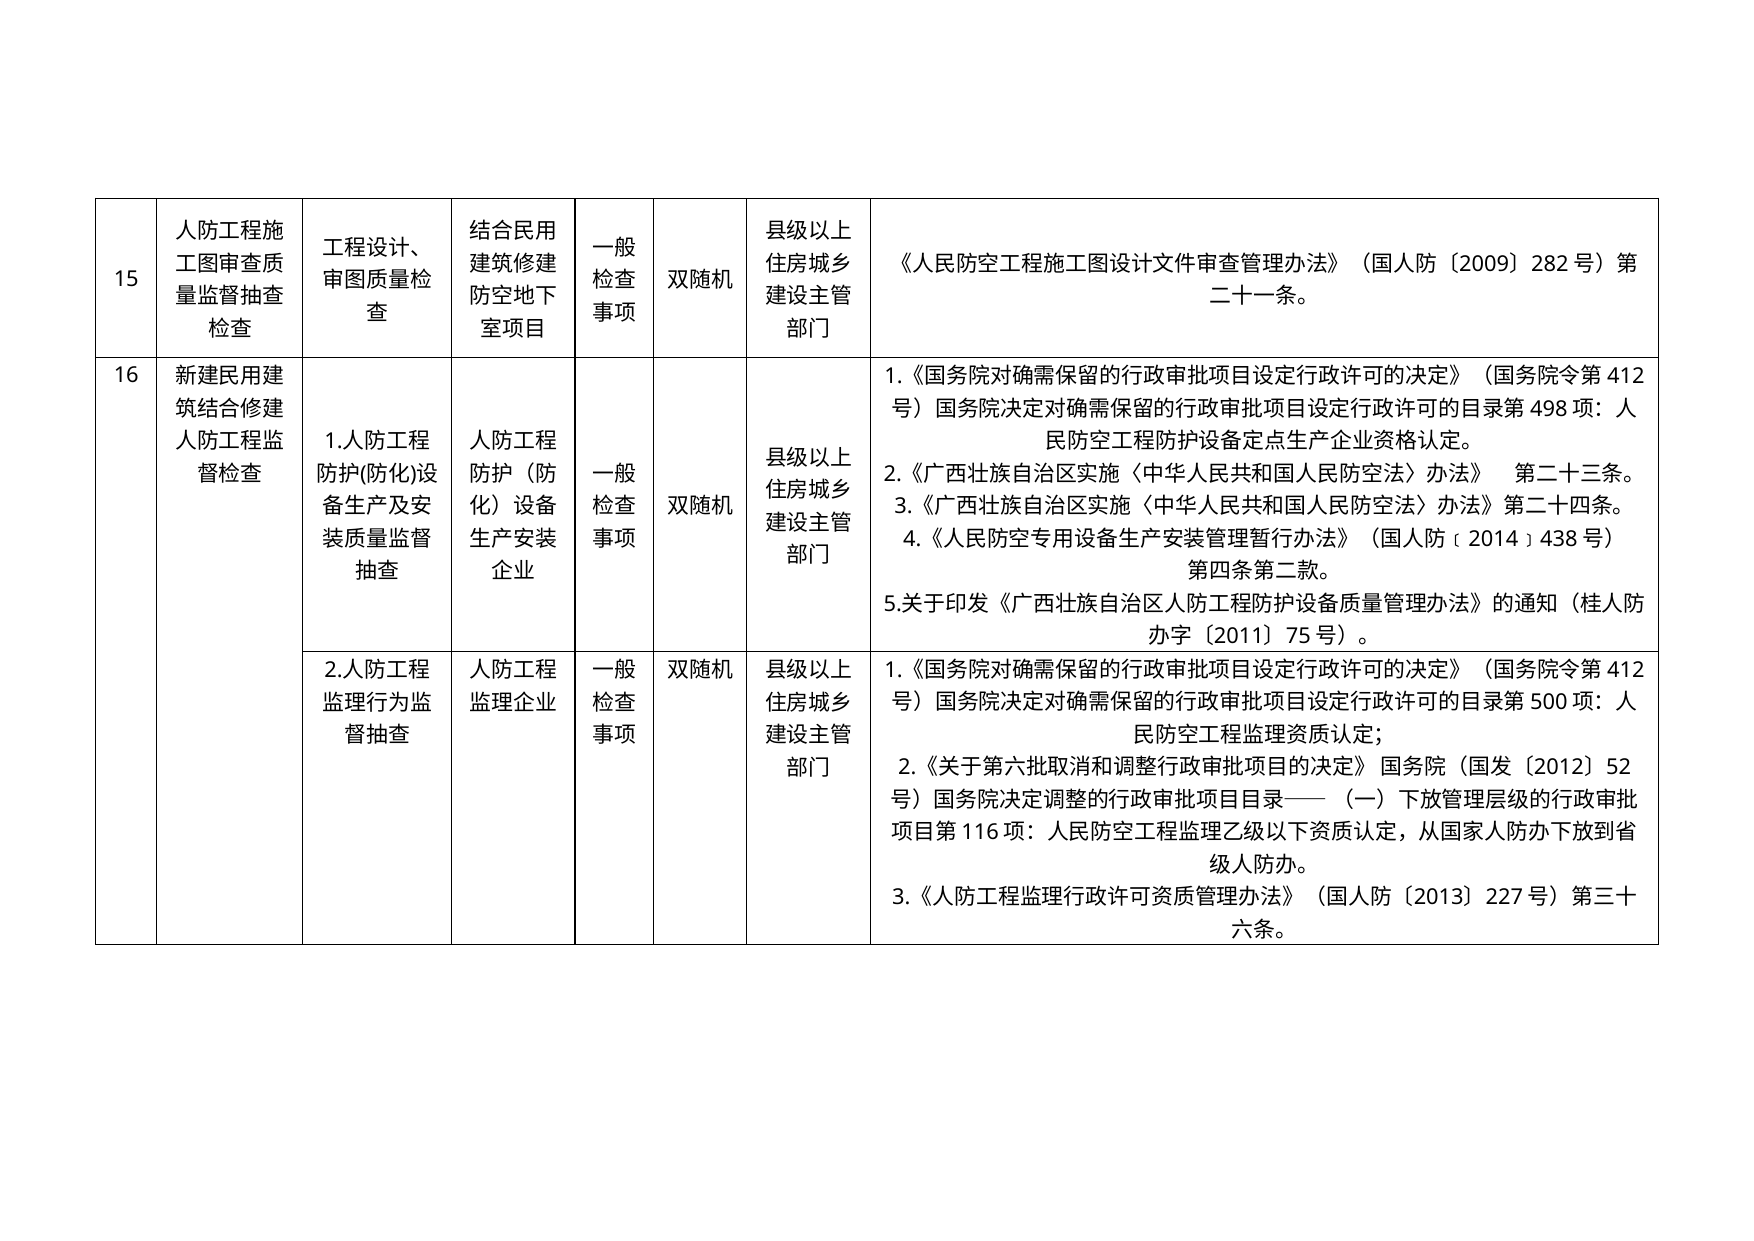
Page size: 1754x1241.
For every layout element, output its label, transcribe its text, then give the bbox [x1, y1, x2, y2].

table_cell 双随机 [654, 199, 746, 357]
table_cell 县级以上住房城乡建设主管部门 [747, 199, 870, 357]
table_cell 16 [96, 358, 156, 944]
table_cell 工程设计、审图质量检查 [303, 199, 451, 357]
table_cell 双随机 [654, 358, 746, 651]
table_cell 2.人防工程监理行为监督抽查 [303, 652, 451, 944]
table_cell 人防工程施工图审查质量监督抽查检查 [157, 199, 302, 357]
table_cell 1.《国务院对确需保留的行政审批项目设定行政许可的决定》（国务院令第412号）国务院决定对确需保留的行政审批项目设定行政许可的目录第500项：人民防空工程监理资质认定； 2.《关于第六批取消和调整行政审批项目的决定》 国务院（国发〔2012〕52号）国务院决定调整的行政审批项目目录—— （一）下放管理层级的行政审批项目第116项：人民防空工程监理乙级以下资质认定，从国家人防办下放到省级人防办。 3.《人防工程监理行政许可资质管理办法》（国人防〔2013〕227号）第三十六条。 [871, 652, 1658, 944]
table_cell 一般检查事项 [576, 358, 653, 651]
table_cell 一般检查事项 [576, 199, 653, 357]
table_cell 人防工程监理企业 [452, 652, 574, 944]
table_cell 县级以上住房城乡建设主管部门 [747, 358, 870, 651]
table_cell 一般检查事项 [576, 652, 653, 944]
table_cell 县级以上住房城乡建设主管部门 [747, 652, 870, 944]
table_cell 《人民防空工程施工图设计文件审查管理办法》（国人防〔2009〕282号）第二十一条。 [871, 199, 1658, 357]
table_cell 1.人防工程防护(防化)设备生产及安装质量监督抽查 [303, 358, 451, 651]
table_cell 1.《国务院对确需保留的行政审批项目设定行政许可的决定》（国务院令第412号）国务院决定对确需保留的行政审批项目设定行政许可的目录第498项：人民防空工程防护设备定点生产企业资格认定。 2.《广西壮族自治区实施〈中华人民共和国人民防空法〉办法》 第二十三条。 3.《广西壮族自治区实施〈中华人民共和国人民防空法〉办法》第二十四条。 4.《人民防空专用设备生产安装管理暂行办法》（国人防﹝2014﹞438号） 第四条第二款。 5.关于印发《广西壮族自治区人防工程防护设备质量管理办法》的通知（桂人防办字〔2011〕75号）。 [871, 358, 1658, 651]
table_cell 人防工程防护（防化）设备生产安装企业 [452, 358, 574, 651]
table_cell 双随机 [654, 652, 746, 944]
table_cell 新建民用建筑结合修建人防工程监督检查 [157, 358, 302, 944]
table_cell 结合民用建筑修建防空地下室项目 [452, 199, 574, 357]
table_cell 15 [96, 199, 156, 357]
